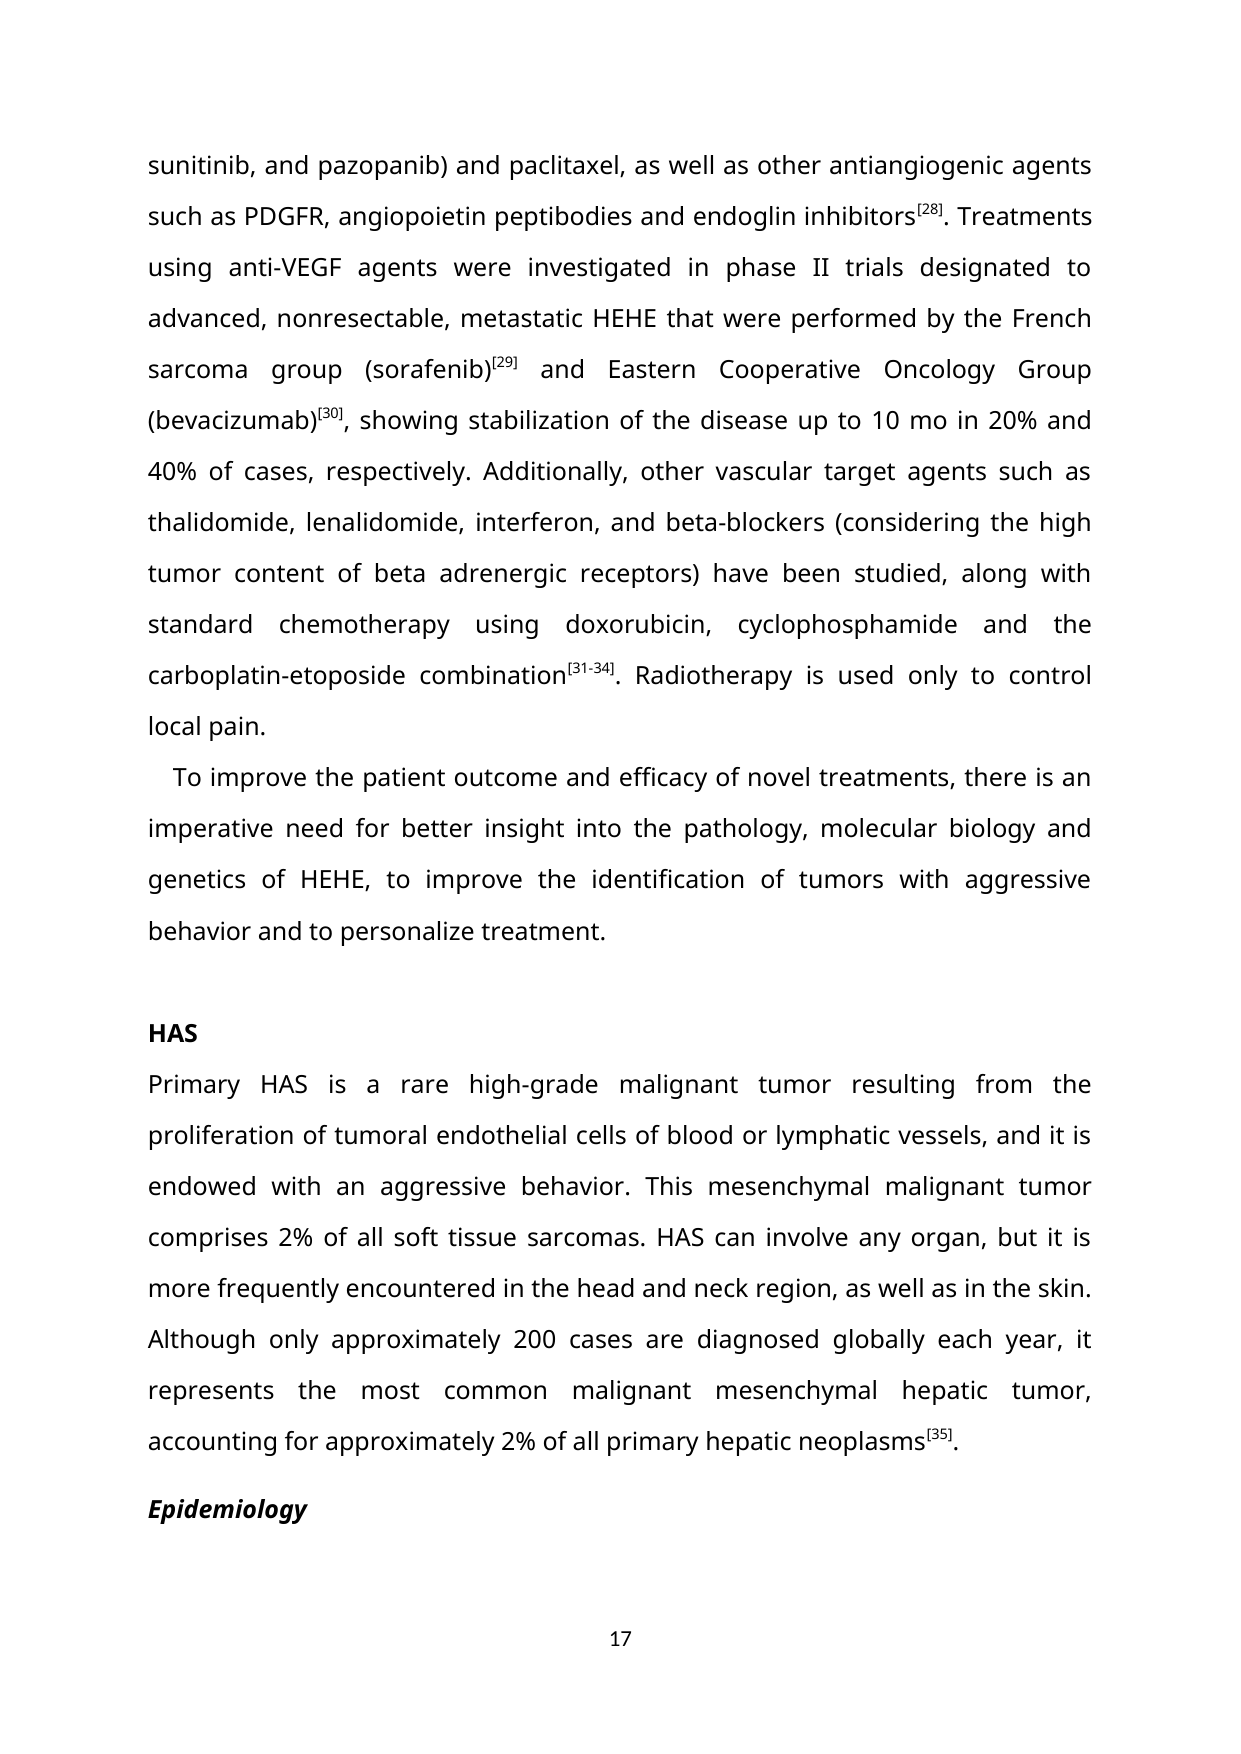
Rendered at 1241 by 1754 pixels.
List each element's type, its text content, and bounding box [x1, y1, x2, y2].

text To improve the patient outcome and efficacy of novel treatments, there is an imperative need for better insight into the pathology, molecular biology and genetics of HEHE, to improve the identification of tumors with aggressive behavior and to personalize treatment. [148, 760, 1093, 947]
text Primary HAS is a rare high-grade malignant tumor resulting from the proliferation of tumoral endothelial cells of blood or lymphatic vessels, and it is endowed with an aggressive behavior. This mesenchymal malignant tumor comprises 2% of all soft tissue sarcomas. HAS can involve any organ, but it is more frequently encountered in the head and neck region, as well as in the skin. Although only approximately 200 cases are diagnosed globally each year, it represents the most common malignant mesenchymal hepatic tumor, accounting for approximately 2% of all primary hepatic neoplasms[35]. [148, 1066, 1093, 1458]
text HAS [148, 1015, 1093, 1049]
text Epidemiology [148, 1492, 1093, 1526]
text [148, 148, 1093, 743]
